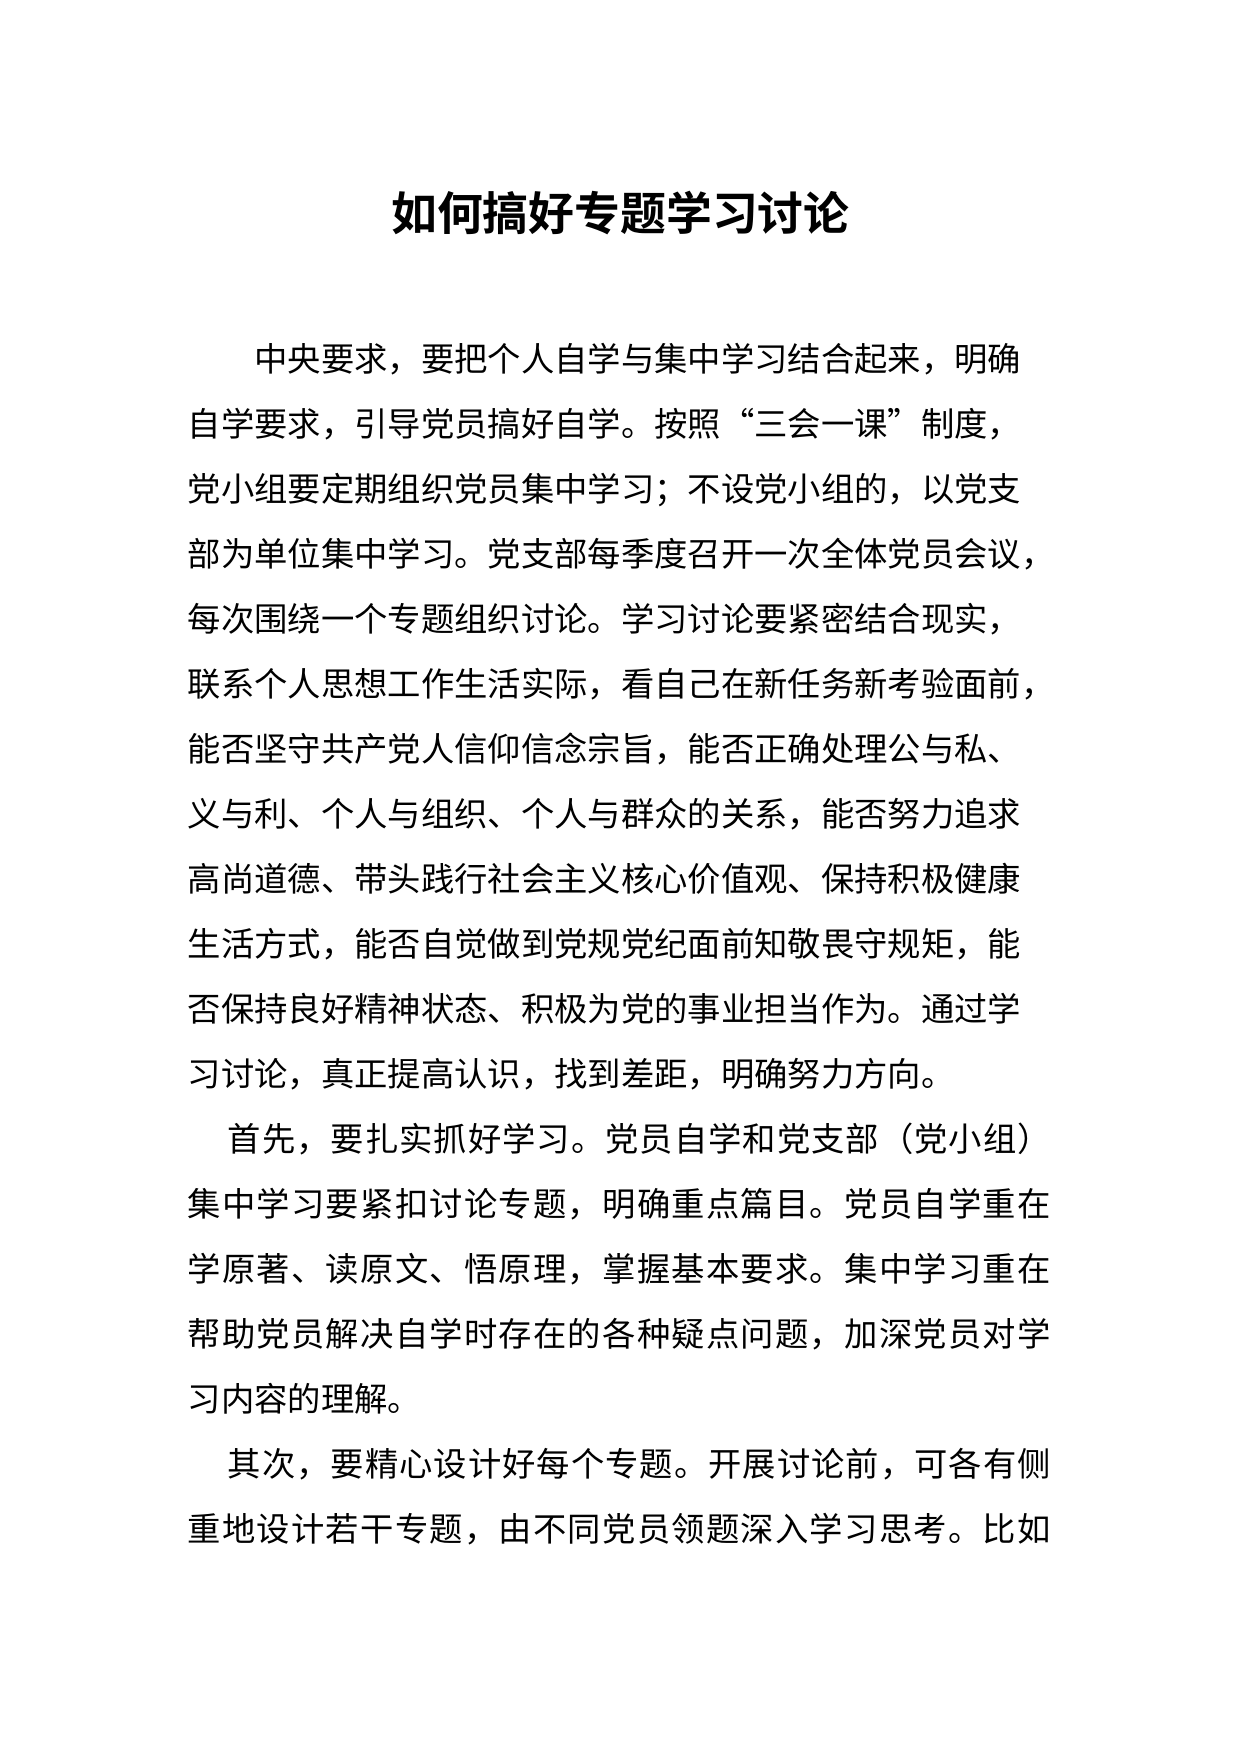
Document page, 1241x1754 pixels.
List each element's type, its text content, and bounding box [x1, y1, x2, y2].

text 首先，要扎实抓好学习。党员自学和党支部（党小组）集中学习要紧扣讨论专题，明确重点篇目。党员自学重在学原著、读原文、悟原理，掌握基本要求。集中学习重在帮助党员解决自学时存在的各种疑点问题，加深党员对学习内容的理解。 [187, 1104, 1053, 1429]
text 中央要求，要把个人自学与集中学习结合起来，明确自学要求，引导党员搞好自学。按照“三会一课”制度，党小组要定期组织党员集中学习；不设党小组的，以党支部为单位集中学习。党支部每季度召开一次全体党员会议，每次围绕一个专题组织讨论。学习讨论要紧密结合现实，联系个人思想工作生活实际，看自己在新任务新考验面前，能否坚守共产党人信仰信念宗旨，能否正确处理公与私、义与利、个人与组织、个人与群众的关系，能否努力追求高尚道德、带头践行社会主义核心价值观、保持积极健康生活方式，能否自觉做到党规党纪面前知敬畏守规矩，能否保持良好精神状态、积极为党的事业担当作为。通过学习讨论，真正提高认识，找到差距，明确努力方向。 [187, 324, 1053, 1104]
text 如何搞好专题学习讨论 [187, 162, 1053, 259]
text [187, 1429, 1053, 1559]
